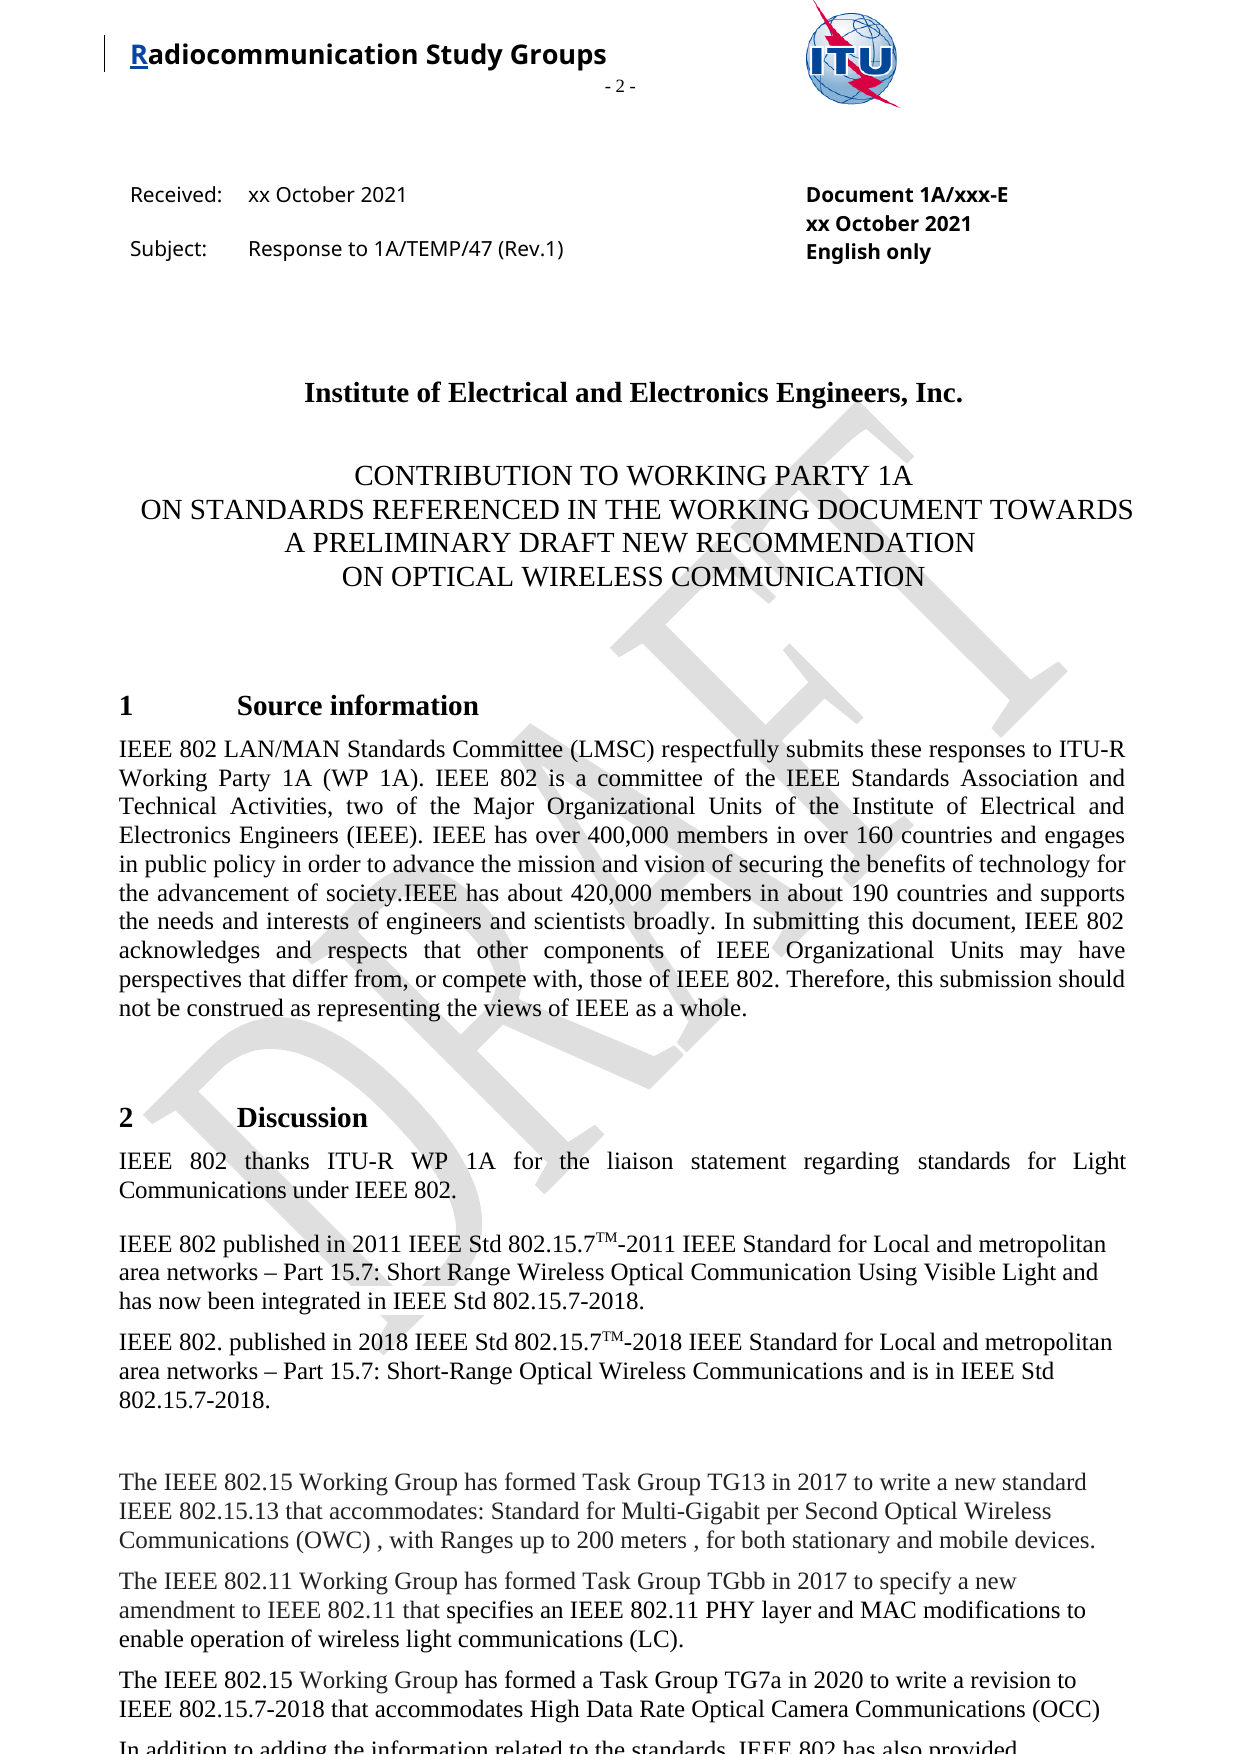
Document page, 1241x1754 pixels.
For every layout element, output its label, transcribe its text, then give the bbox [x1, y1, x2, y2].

table_header 1 Source information IEEE 802 LAN/MAN Standards Committee (LMSC) respectfully submits these responses to ITU-R Working Party 1A (WP 1A). IEEE 802 is a committee of the IEEE Standards Association and Technical Activities, two of the Major Organizational Units of the Institute of Electrical and Electronics Engineers (IEEE). In submitting this document, IEEE 802 acknowledges and respects that other components of IEEE Organizational Units may have perspectives that differ from, or compete with, those of IEEE 802. Therefore, this submission should not be construed as representing the views of IEEE as a whole. 2 Discussion IEEE 802 thanks ITU-R WP 1A for the liaison statement regarding standards for Light Communications under IEEE 802. IEEE 802 published in 2011 IEEE Std 802.15.7TM-2011 IEEE Standard for Local and metropolitan area networks – Part 15.7: Short Range Wireless Optical Communication Using Visible Light and has now been integrated in IEEE Std 802.15.7-2018. IEEE 802. published in 2018 IEEE Std 802.15.7TM-2018 IEEE Standard for Local and metropolitan area networks – Part 15.7: Short-Range Optical Wireless Communications and is in IEEE Std 802.15.7-2018. TheIEEE 802.15 Working Group has formed Task Group TG13 in 2017 to write a new standard IEEE 802.15.13 that accommodates: Standard for Multi-Gigabit per Second Optical Wireless Communications (OWC) , with Ranges up to 200 meters , for both stationary and mobile devices. The IEEE 802.11 Working Group has formed Task Group TGbb in 2017 to specify a new amendment to IEEE 802.11 that specifies an IEEE 802.11 PHY layer and MAC modifications to enable operation of wireless light communications (LC). The IEEE 802.15 Working Group has formed a Task Group TG7a in 2020 to write a revision to IEEE 802.15.7-2018 that accommodates High Data Rate Optical Camera Communications (OCC) In addition to adding the information related to the standards, IEEE 802 has also provided comments to the overall document, please see text below in red. IEEE 802 would like to be kept informed on the development of a new recommendation on “Complementing current radio frequency delivery mechanisms using optical wireless communication”. 3 Summary We applaud the efforts of the participants in WP 1A for undertaking this work and giving IEEE 802 the opportunity to respond to the visible light communication related matters. ANNEX 1 Working document towards a PRELIMINARY DRAFT new RECOMMENDATION ITU-R SM.[OPTICAL WIRELESS] [107, 0, 1137, 1754]
